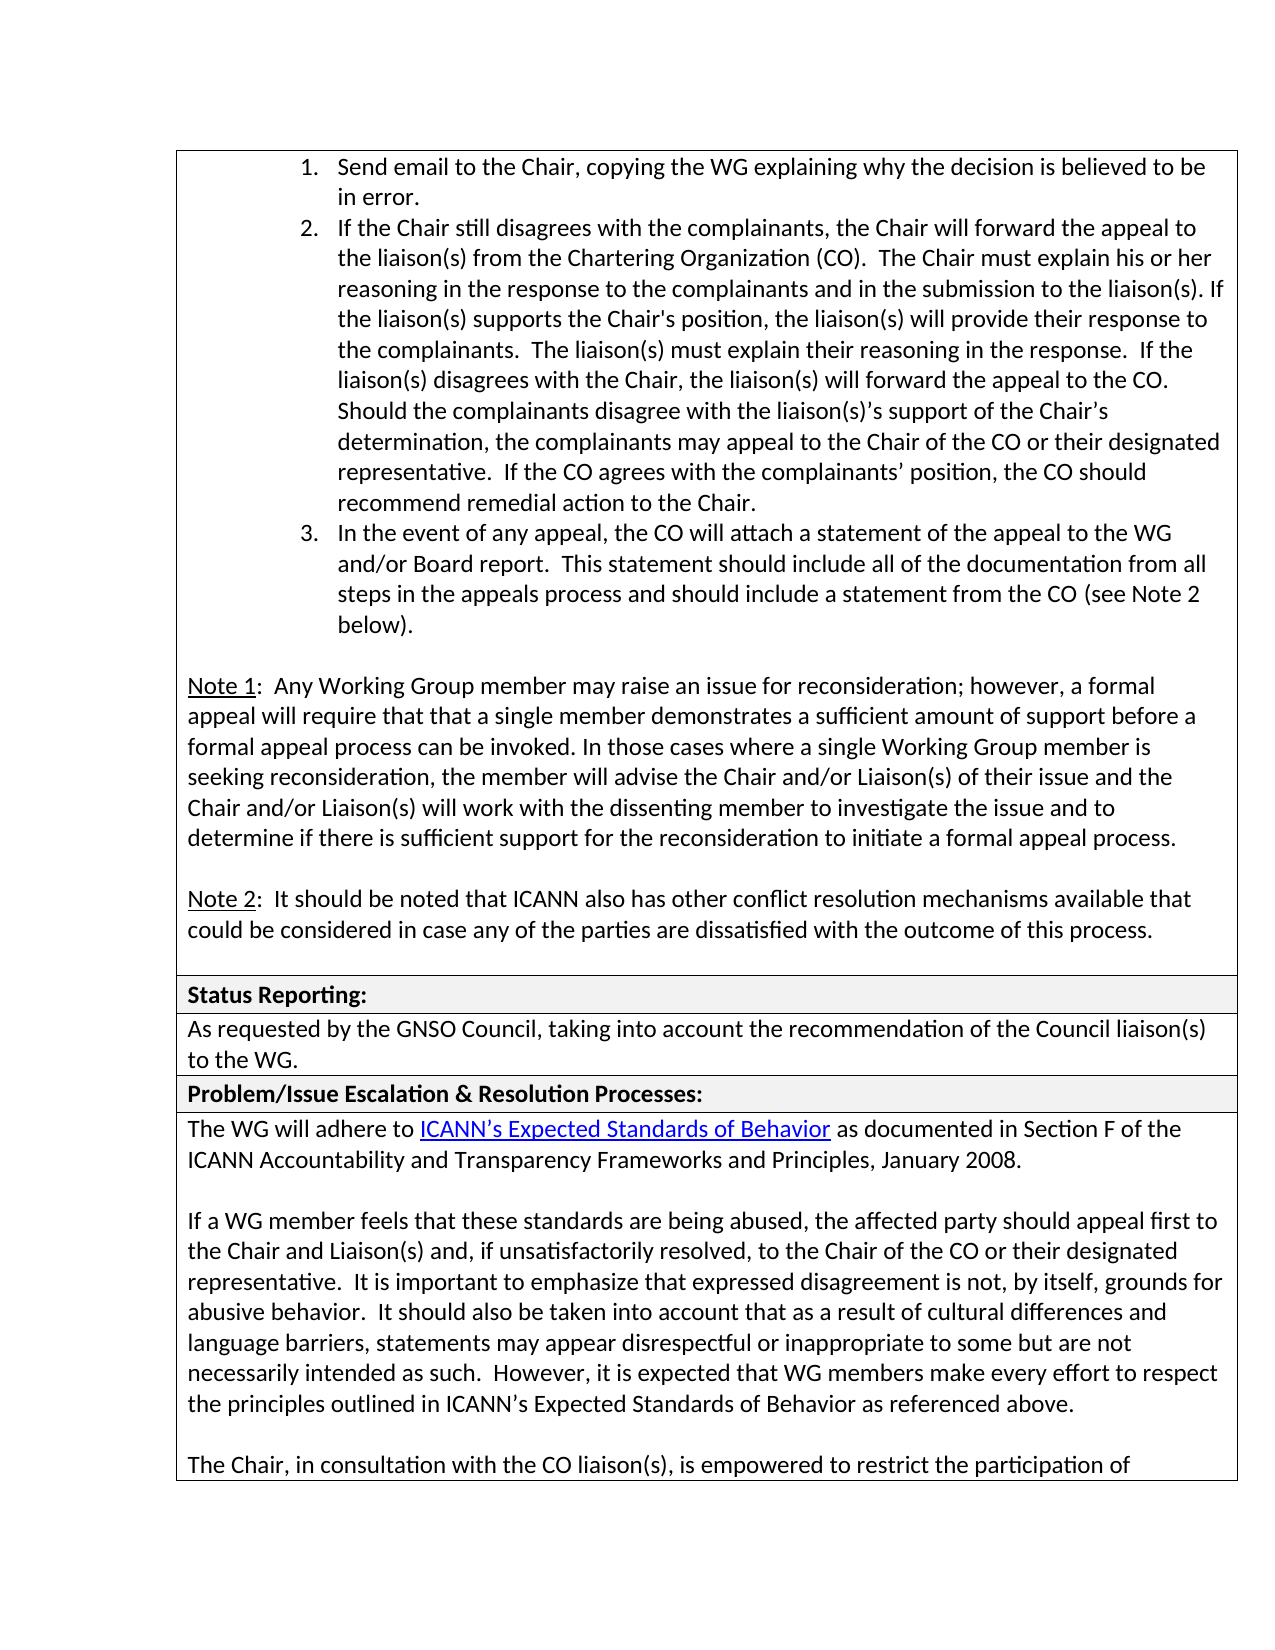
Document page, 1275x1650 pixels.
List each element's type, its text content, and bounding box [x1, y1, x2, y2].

table_cell Problem/Issue Escalation & Resolution Processes: [177, 1076, 1237, 1112]
table_cell As requested by the GNSO Council, taking into account the recommendation of the Council liaison(s) to the WG. [177, 1014, 1237, 1075]
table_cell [177, 151, 1237, 975]
table_cell Status Reporting: [177, 976, 1237, 1013]
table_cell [177, 1113, 1237, 1479]
